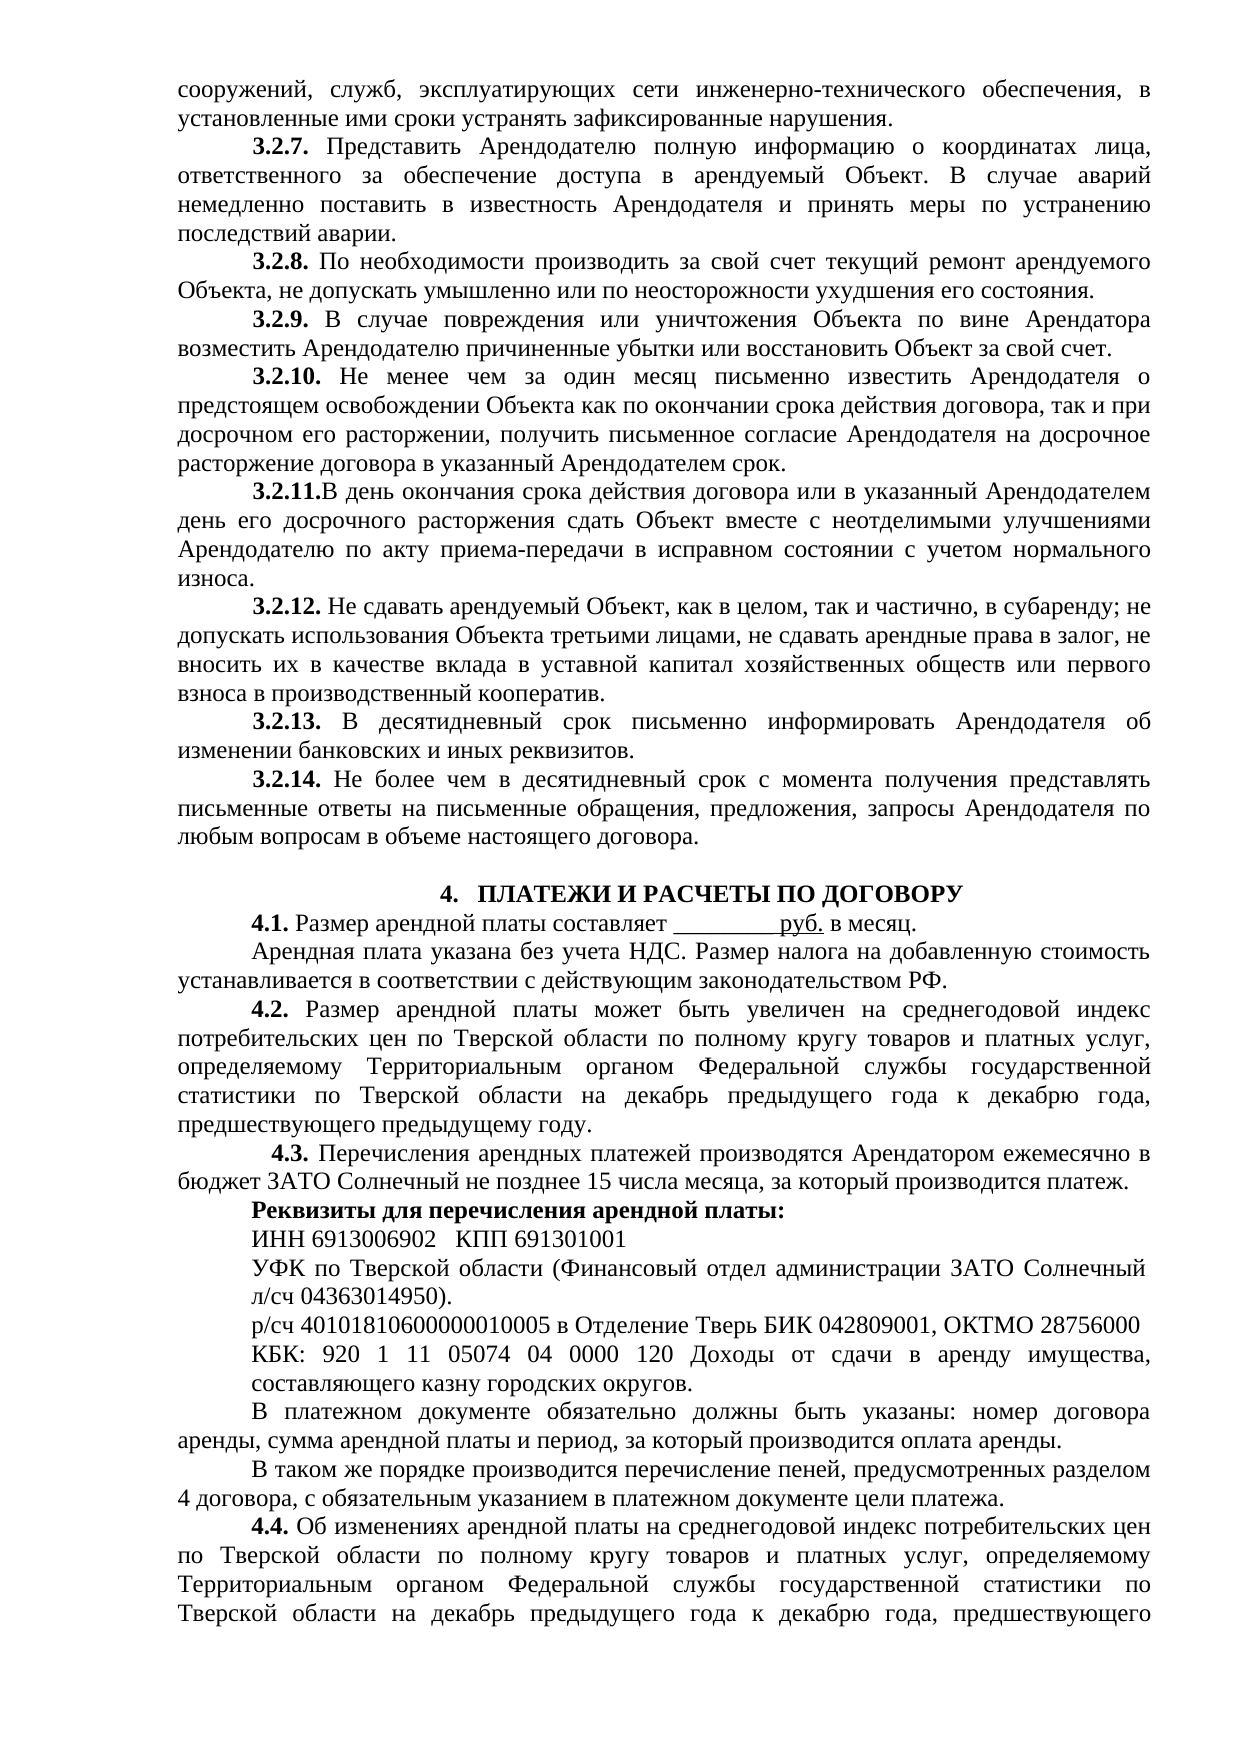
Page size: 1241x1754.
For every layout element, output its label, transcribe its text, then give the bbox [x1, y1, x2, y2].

text Реквизиты для перечисления арендной платы: [177, 1195, 1146, 1224]
text 3.2.13. В десятидневный срок письменно информировать Арендодателя об изменении банковских и иных реквизитов. [177, 706, 1152, 764]
text 3.2.10. Не менее чем за один месяц письменно известить Арендодателя о предстоящем освобождении Объекта как по окончании срока действия договора, так и при досрочном его расторжении, получить письменное согласие Арендодателя на досрочное расторжение договора в указанный Арендодателем срок. [177, 361, 1152, 476]
text 3.2.9. В случае повреждения или уничтожения Объекта по вине Арендатора возместить Арендодателю причиненные убытки или восстановить Объект за свой счет. [177, 304, 1152, 361]
text 3.2.12. Не сдавать арендуемый Объект, как в целом, так и частично, в субаренду; не допускать использования Объекта третьими лицами, не сдавать арендные права в залог, не вносить их в качестве вклада в уставной капитал хозяйственных обществ или первого взноса в производственный кооператив. [177, 591, 1152, 706]
text 3.2.11.В день окончания срока действия договора или в указанный Арендодателем день его досрочного расторжения сдать Объект вместе с неотделимыми улучшениями Арендодателю по акту приема-передачи в исправном состоянии с учетом нормального износа. [177, 476, 1152, 591]
text 4.3. Перечисления арендных платежей производятся Арендатором ежемесячно в бюджет ЗАТО Солнечный не позднее 15 числа месяца, за который производится платеж. [177, 1138, 1152, 1195]
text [177, 74, 1152, 131]
text 3.2.7. Представить Арендодателю полную информацию о координатах лица, ответственного за обеспечение доступа в арендуемый Объект. В случае аварий немедленно поставить в известность Арендодателя и принять меры по устранению последствий аварии. [177, 131, 1152, 246]
text 4.1. Размер арендной платы составляет ________ руб. в месяц. [177, 908, 1152, 936]
text УФК по Тверской области (Финансовый отдел администрации ЗАТО Солнечный л/сч 04363014950). [251, 1253, 1146, 1310]
text КБК: 920 1 11 05074 04 0000 120 Доходы от сдачи в аренду имущества, составляющего казну городских округов. [251, 1339, 1152, 1396]
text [177, 1511, 1152, 1626]
text ИНН 6913006902 КПП 691301001 [177, 1224, 1146, 1253]
text 3.2.14. Не более чем в десятидневный срок с момента получения представлять письменные ответы на письменные обращения, предложения, запросы Арендодателя по любым вопросам в объеме настоящего договора. [177, 764, 1152, 850]
text 4.2. Размер арендной платы может быть увеличен на среднегодовой индекс потребительских цен по Тверской области по полному кругу товаров и платных услуг, определяемому Территориальным органом Федеральной службы государственной статистики по Тверской области на декабрь предыдущего года к декабрю года, предшествующего предыдущему году. [177, 994, 1152, 1138]
text Арендная плата указана без учета НДС. Размер налога на добавленную стоимость устанавливается в соответствии с действующим законодательством РФ. [177, 936, 1152, 994]
text 3.2.8. По необходимости производить за свой счет текущий ремонт арендуемого Объекта, не допускать умышленно или по неосторожности ухудшения его состояния. [177, 246, 1152, 304]
text В таком же порядке производится перечисление пеней, предусмотренных разделом 4 договора, с обязательным указанием в платежном документе цели платежа. [177, 1454, 1152, 1511]
text В платежном документе обязательно должны быть указаны: номер договора аренды, сумма арендной платы и период, за который производится оплата аренды. [177, 1396, 1152, 1454]
list ПЛАТЕЖИ И РАСЧЕТЫ ПО ДОГОВОРУ [252, 879, 1152, 908]
text р/сч 40101810600000010005 в Отделение Тверь БИК 042809001, ОКТМО 28756000 [177, 1310, 1146, 1339]
